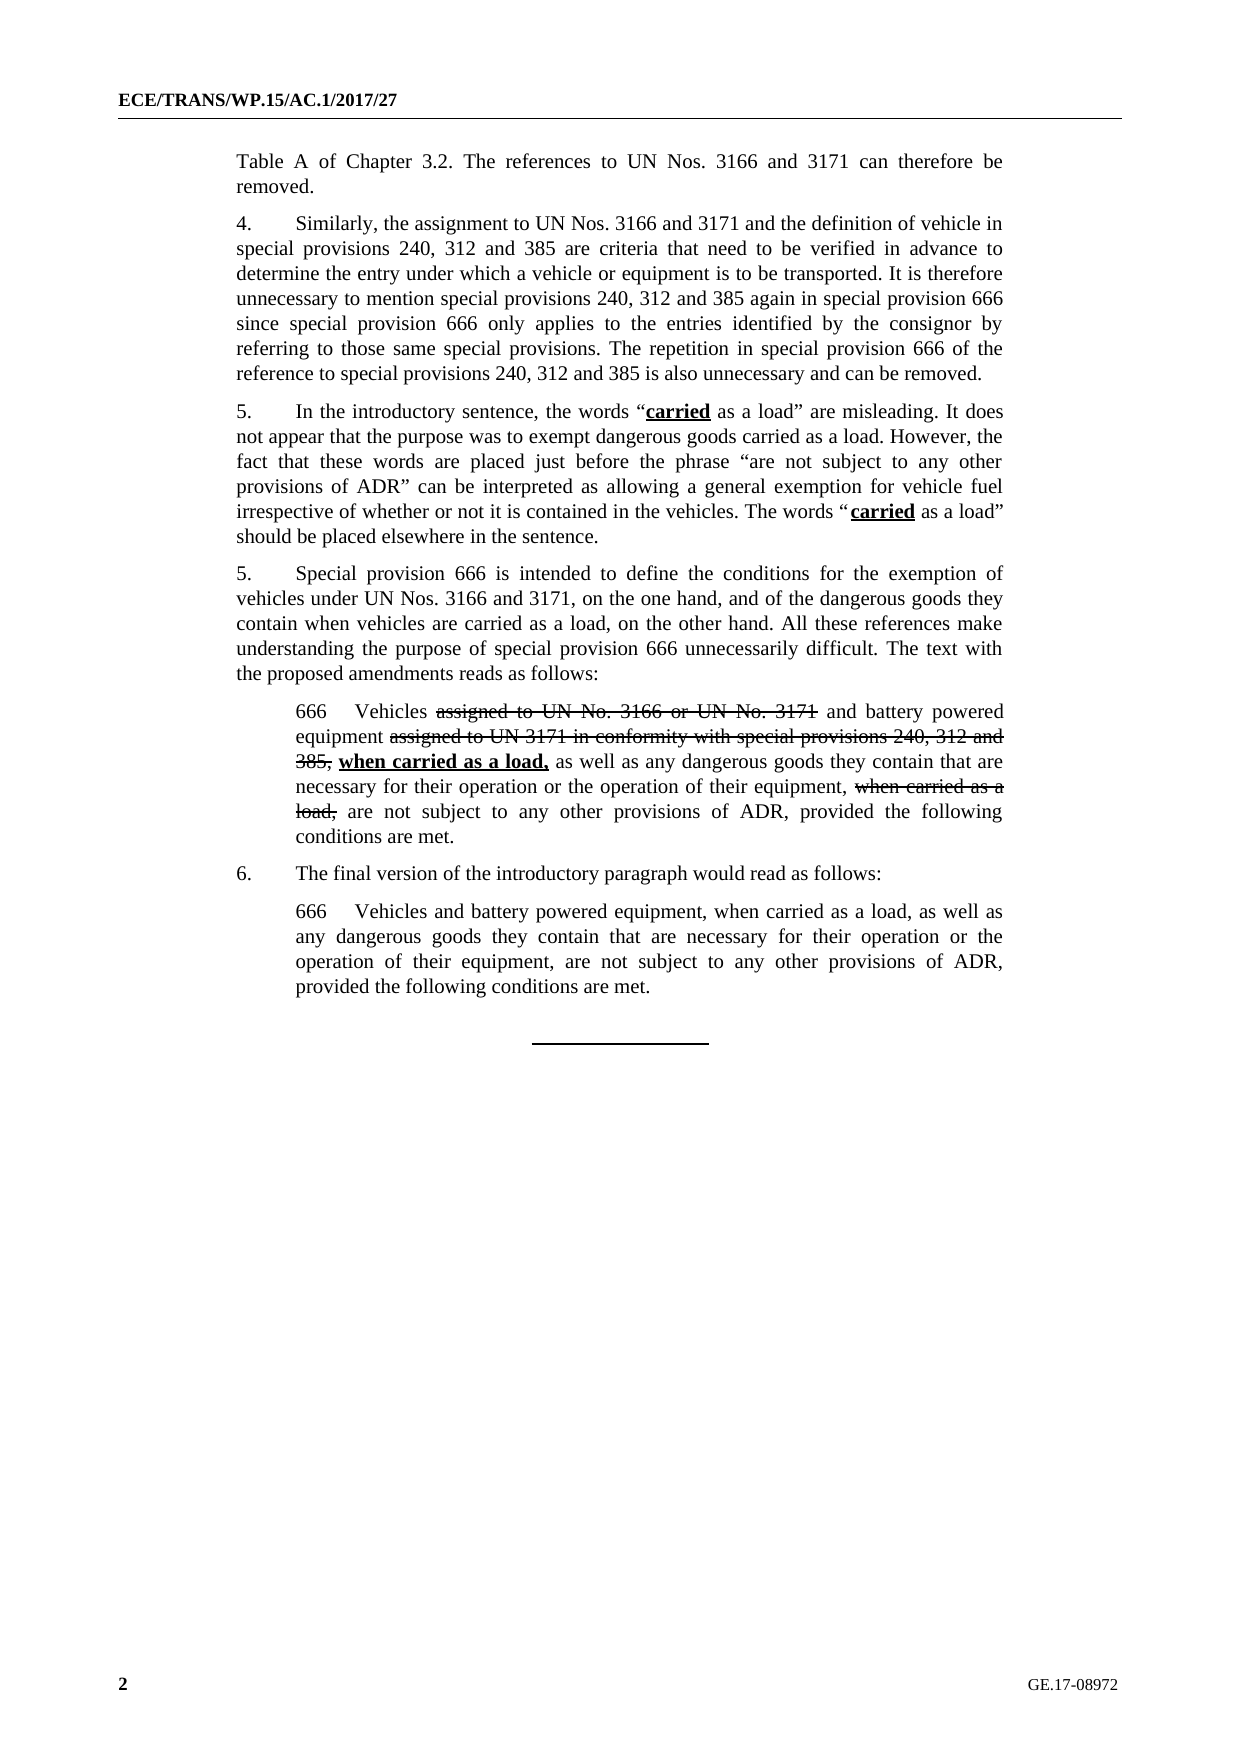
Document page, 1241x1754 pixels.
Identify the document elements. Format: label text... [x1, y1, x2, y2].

text 4. Similarly, the assignment to UN Nos. 3166 and 3171 and the definition of vehicle in special provisions 240, 312 and 385 are criteria that need to be verified in advance to determine the entry under which a vehicle or equipment is to be transported. It is therefore unnecessary to mention special provisions 240, 312 and 385 again in special provision 666 since special provision 666 only applies to the entries identified by the consignor by referring to those same special provisions. The repetition in special provision 666 of the reference to special provisions 240, 312 and 385 is also unnecessary and can be removed. [236, 210, 1004, 385]
text 666 Vehicles and battery powered equipment, when carried as a load, as well as any dangerous goods they contain that are necessary for their operation or the operation of their equipment, are not subject to any other provisions of ADR, provided the following conditions are met. [295, 898, 1004, 998]
text 666 Vehicles assigned to UN No. 3166 or UN No. 3171 and battery powered equipment assigned to UN 3171 in conformity with special provisions 240, 312 and 385, when carried as a load, as well as any dangerous goods they contain that are necessary for their operation or the operation of their equipment, when carried as a load, are not subject to any other provisions of ADR, provided the following conditions are met. [295, 698, 1004, 848]
text 5. Special provision 666 is intended to define the conditions for the exemption of vehicles under UN Nos. 3166 and 3171, on the one hand, and of the dangerous goods they contain when vehicles are carried as a load, on the other hand. All these references make understanding the purpose of special provision 666 unnecessarily difficult. The text with the proposed amendments reads as follows: [236, 560, 1004, 685]
text 5. In the introductory sentence, the words “carried as a load” are misleading. It does not appear that the purpose was to exempt dangerous goods carried as a load. However, the fact that these words are placed just before the phrase “are not subject to any other provisions of ADR” can be interpreted as allowing a general exemption for vehicle fuel irrespective of whether or not it is contained in the vehicles. The words “carried as a load” should be placed elsewhere in the sentence. [236, 398, 1004, 548]
text 6. The final version of the introductory paragraph would read as follows: [236, 860, 1004, 885]
